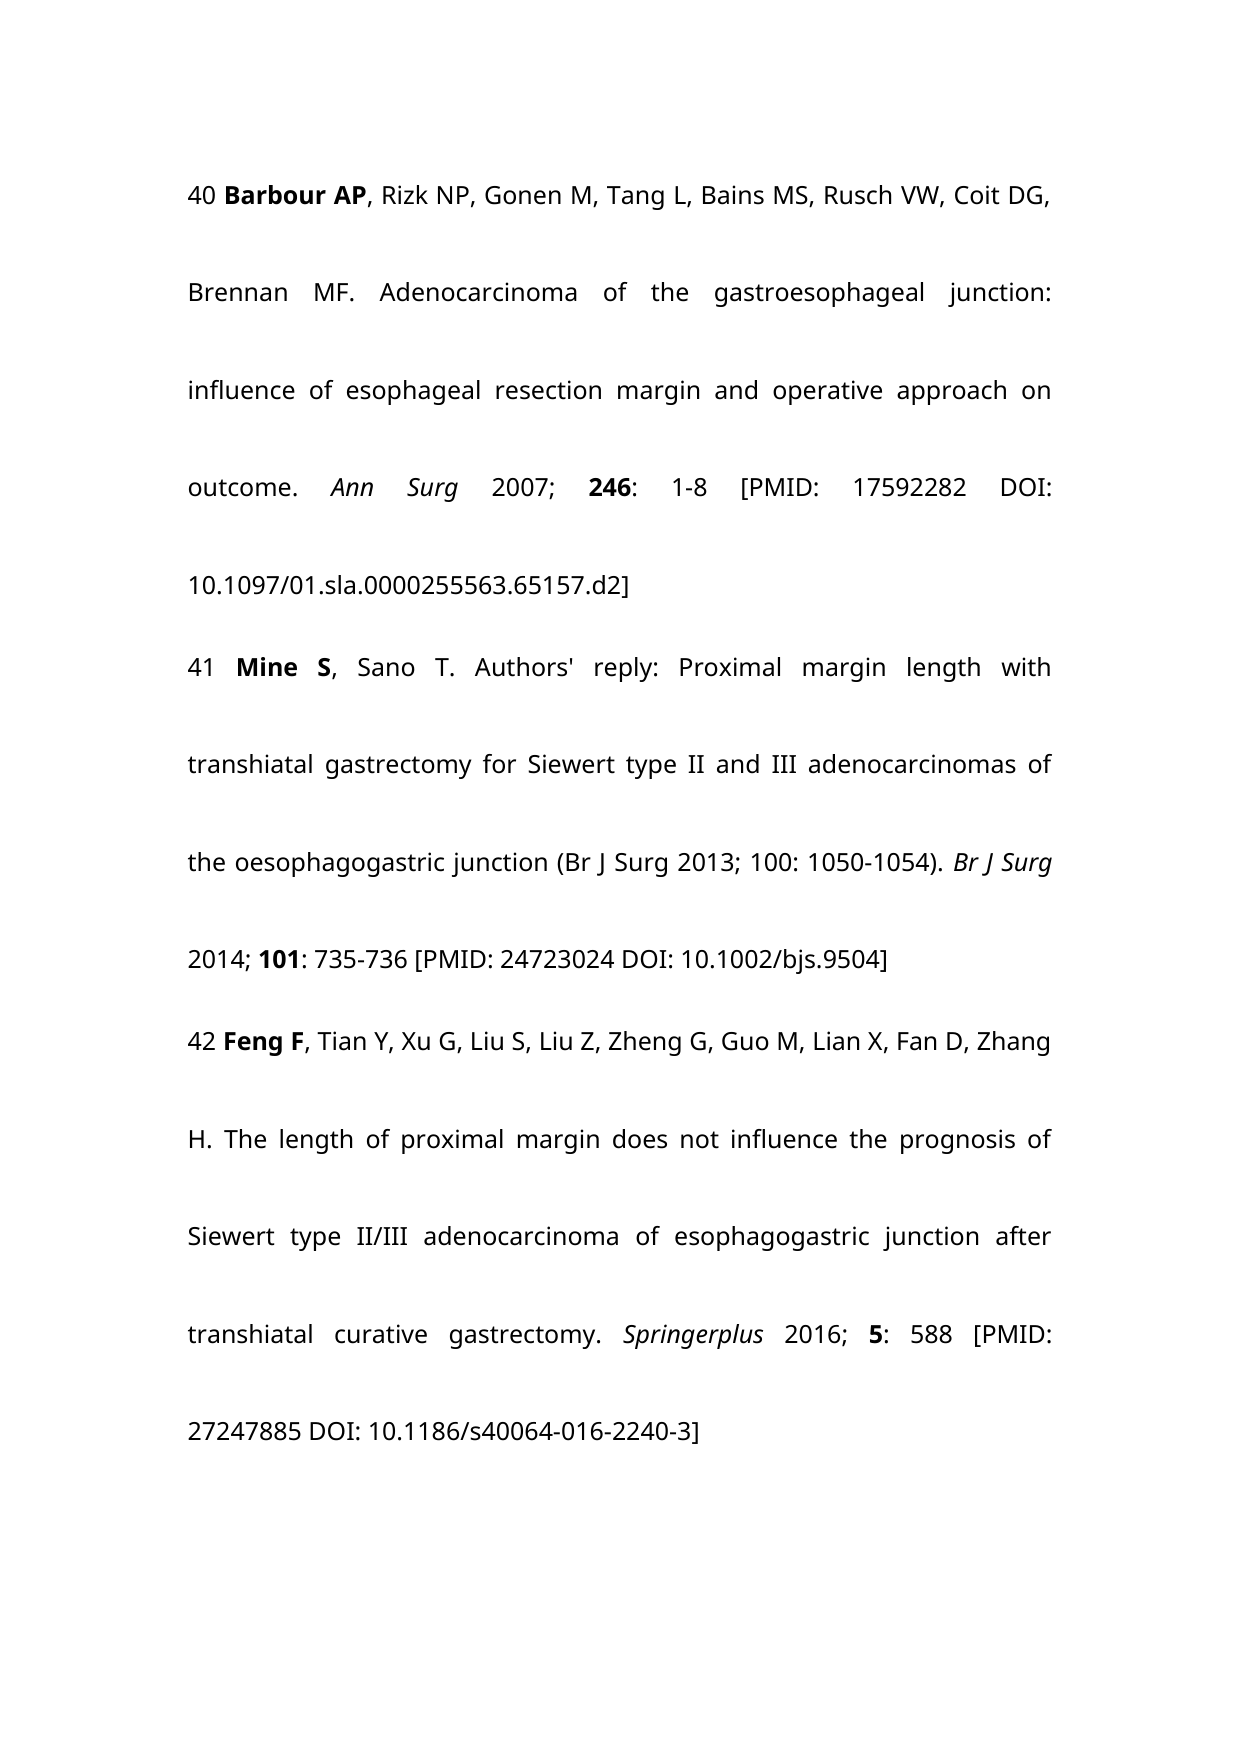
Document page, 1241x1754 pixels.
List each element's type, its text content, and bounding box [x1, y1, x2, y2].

text 41 Mine S, Sano T. Authors' reply: Proximal margin length with transhiatal gastrectomy for Siewert type II and III adenocarcinomas of the oesophagogastric junction (Br J Surg 2013; 100: 1050-1054). Br J Surg 2014; 101: 735-736 [PMID: 24723024 DOI: 10.1002/bjs.9504] [187, 634, 1053, 991]
text 40 Barbour AP, Rizk NP, Gonen M, Tang L, Bains MS, Rusch VW, Coit DG, Brennan MF. Adenocarcinoma of the gastroesophageal junction: influence of esophageal resection margin and operative approach on outcome. Ann Surg 2007; 246: 1-8 [PMID: 17592282 DOI: 10.1097/01.sla.0000255563.65157.d2] [187, 162, 1053, 617]
text 42 Feng F, Tian Y, Xu G, Liu S, Liu Z, Zheng G, Guo M, Lian X, Fan D, Zhang H. The length of proximal margin does not influence the prognosis of Siewert type II/III adenocarcinoma of esophagogastric junction after transhiatal curative gastrectomy. Springerplus 2016; 5: 588 [PMID: 27247885 DOI: 10.1186/s40064-016-2240-3] [187, 1008, 1053, 1463]
